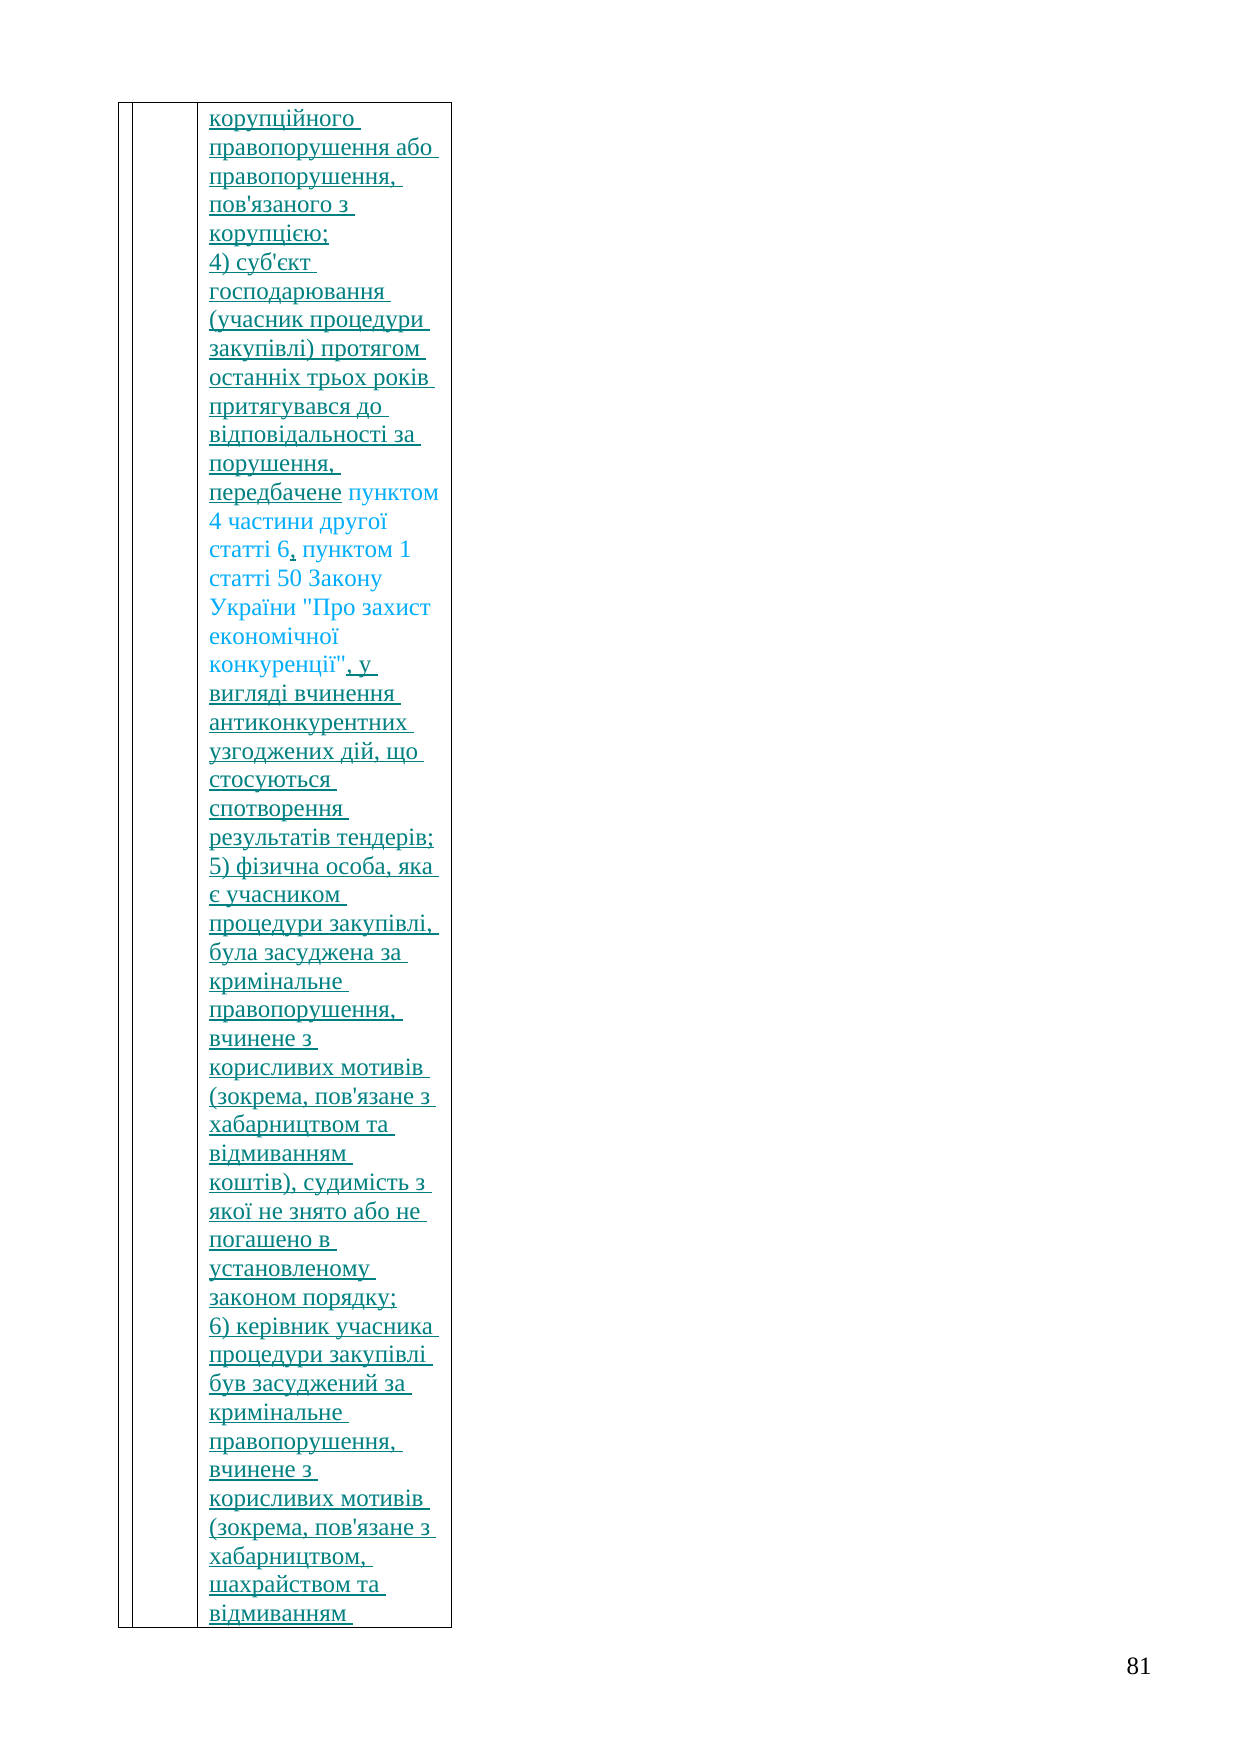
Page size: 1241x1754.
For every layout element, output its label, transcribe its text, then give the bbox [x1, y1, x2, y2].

table_cell 3 [119, 103, 132, 1627]
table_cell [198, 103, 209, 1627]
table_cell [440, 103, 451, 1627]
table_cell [133, 103, 197, 1627]
